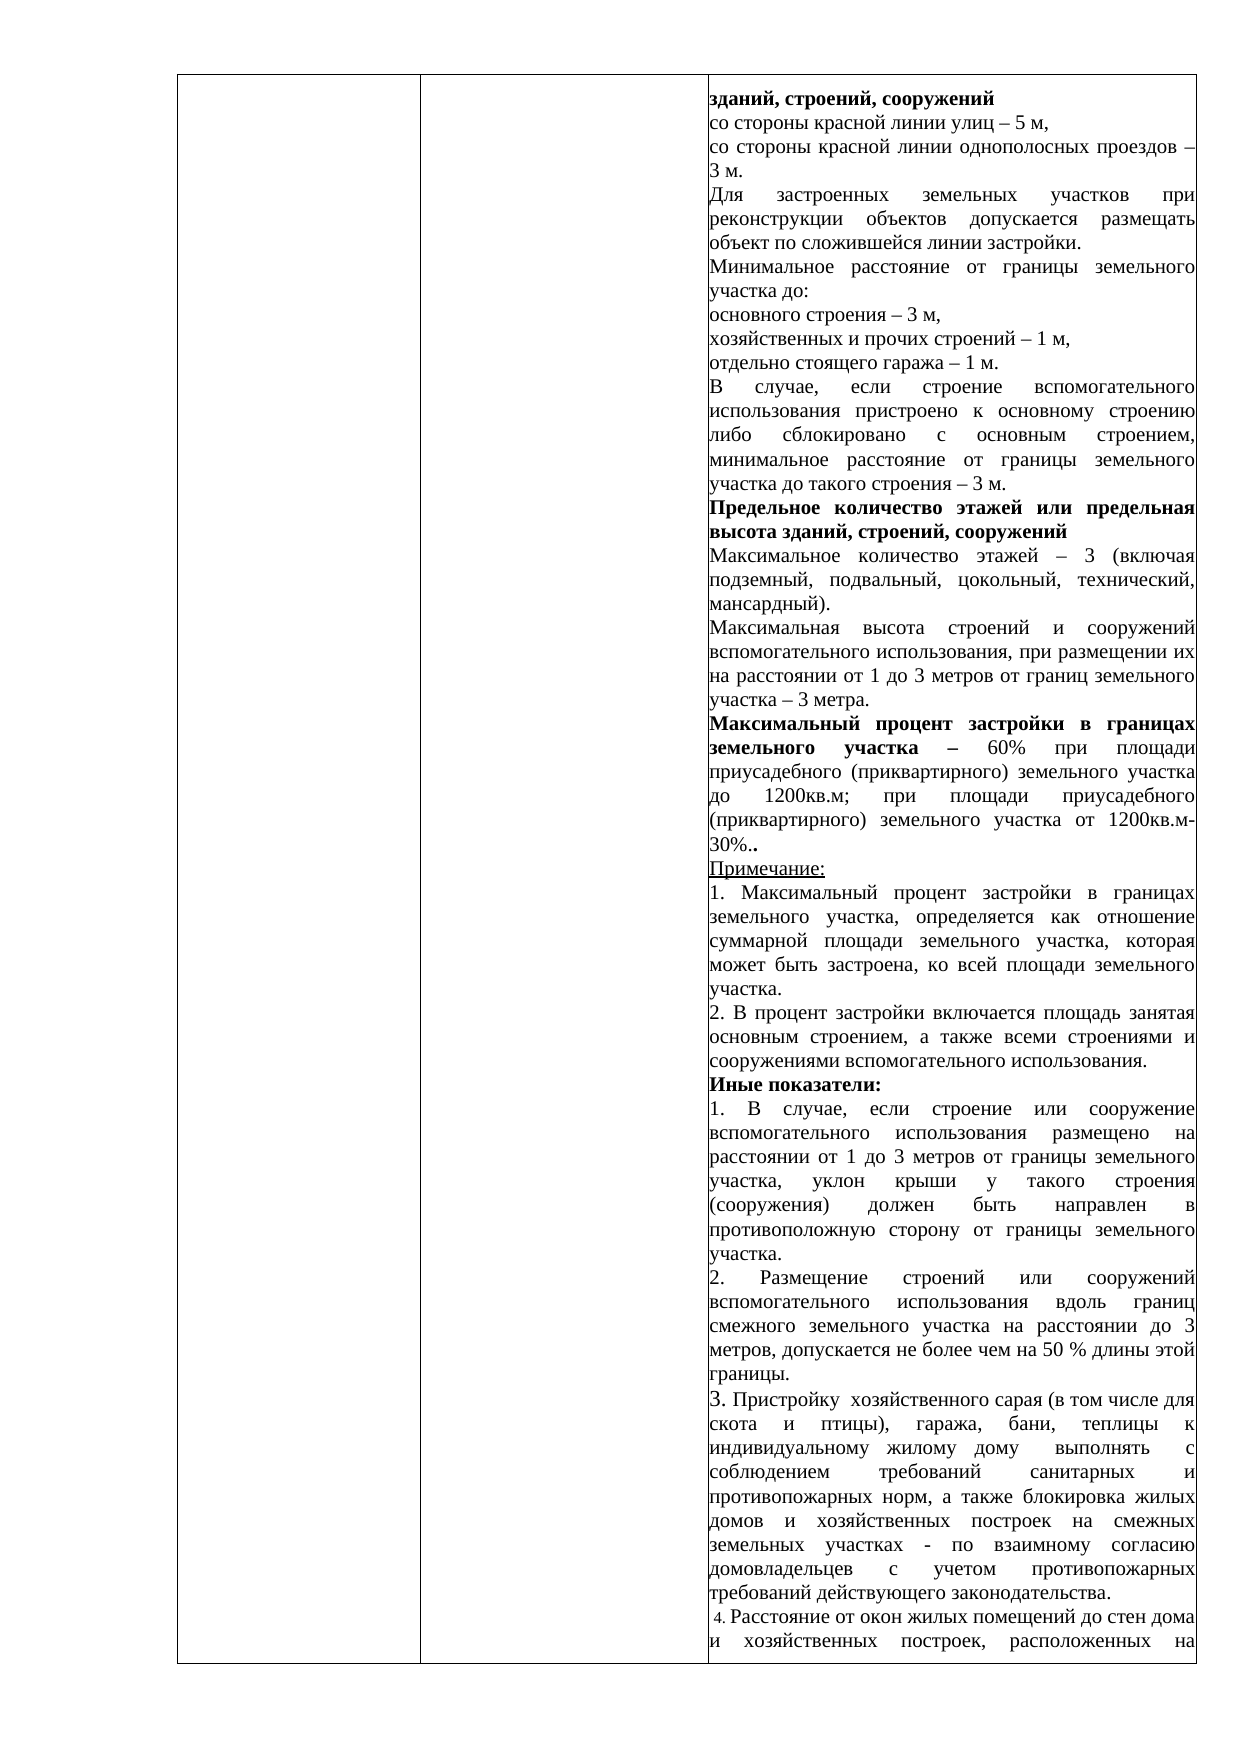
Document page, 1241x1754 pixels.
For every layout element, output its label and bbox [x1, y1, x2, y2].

table_cell [709, 75, 1196, 1663]
table_cell [178, 75, 420, 1663]
table_cell [421, 75, 708, 1663]
